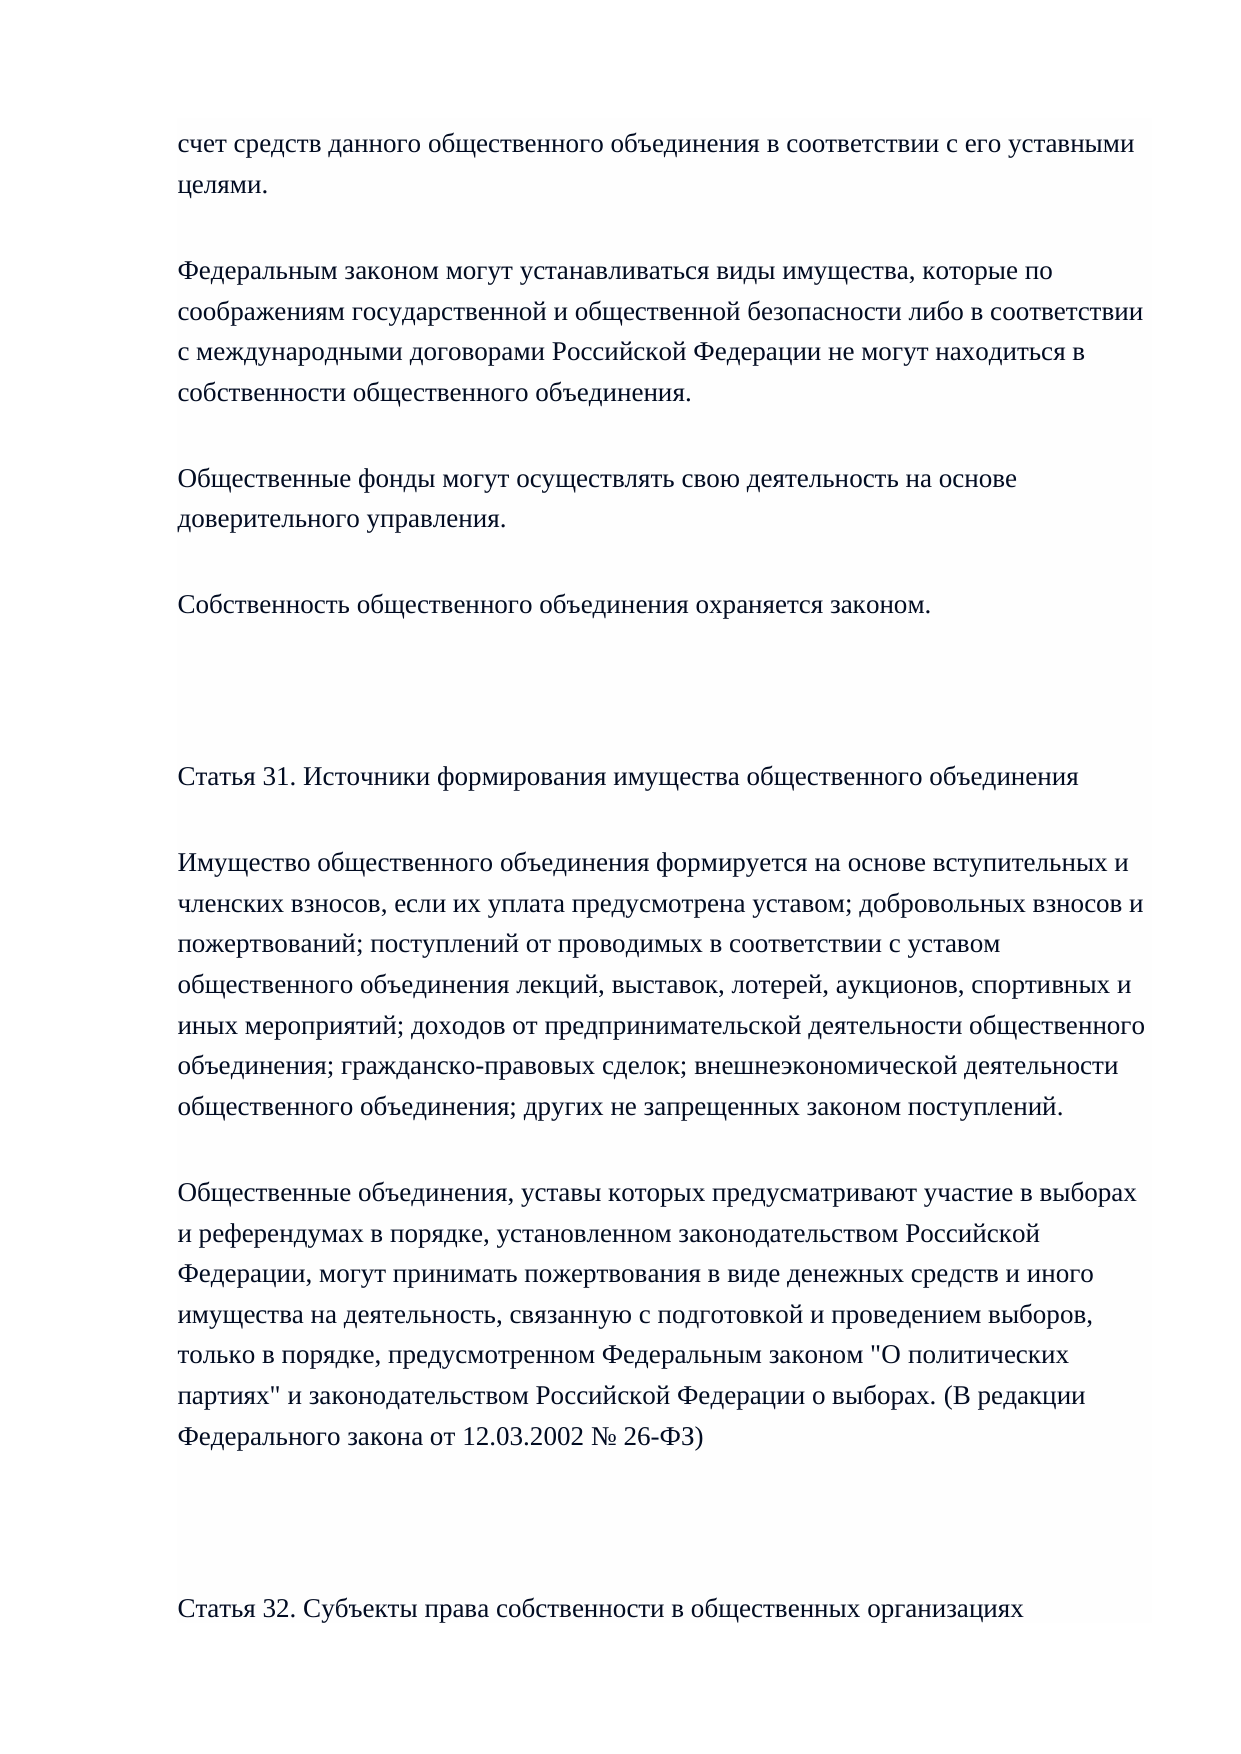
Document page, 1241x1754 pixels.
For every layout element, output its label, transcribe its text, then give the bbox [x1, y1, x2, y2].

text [177, 118, 1152, 199]
text Собственность общественного объединения охраняется законом. [177, 579, 1152, 620]
text Статья 32. Субъекты права собственности в общественных организациях [177, 1582, 1152, 1623]
text Федеральным законом могут устанавливаться виды имущества, которые по соображениям государственной и общественной безопасности либо в соответствии с международными договорами Российской Федерации не могут находиться в собственности общественного объединения. [177, 245, 1152, 407]
text Общественные фонды могут осуществлять свою деятельность на основе доверительного управления. [177, 452, 1152, 534]
text Общественные объединения, уставы которых предусматривают участие в выборах и референдумах в порядке, установленном законодательством Российской Федерации, могут принимать пожертвования в виде денежных средств и иного имущества на деятельность, связанную с подготовкой и проведением выборов, только в порядке, предусмотренном Федеральным законом "О политических партиях" и законодательством Российской Федерации о выборах. (В редакции Федерального закона от 12.03.2002 № 26-ФЗ) [177, 1167, 1152, 1451]
text Статья 31. Источники формирования имущества общественного объединения [177, 751, 1152, 792]
text Имущество общественного объединения формируется на основе вступительных и членских взносов, если их уплата предусмотрена уставом; добровольных взносов и пожертвований; поступлений от проводимых в соответствии с уставом общественного объединения лекций, выставок, лотерей, аукционов, спортивных и иных мероприятий; доходов от предпринимательской деятельности общественного объединения; гражданско-правовых сделок; внешнеэкономической деятельности общественного объединения; других не запрещенных законом поступлений. [177, 837, 1152, 1121]
